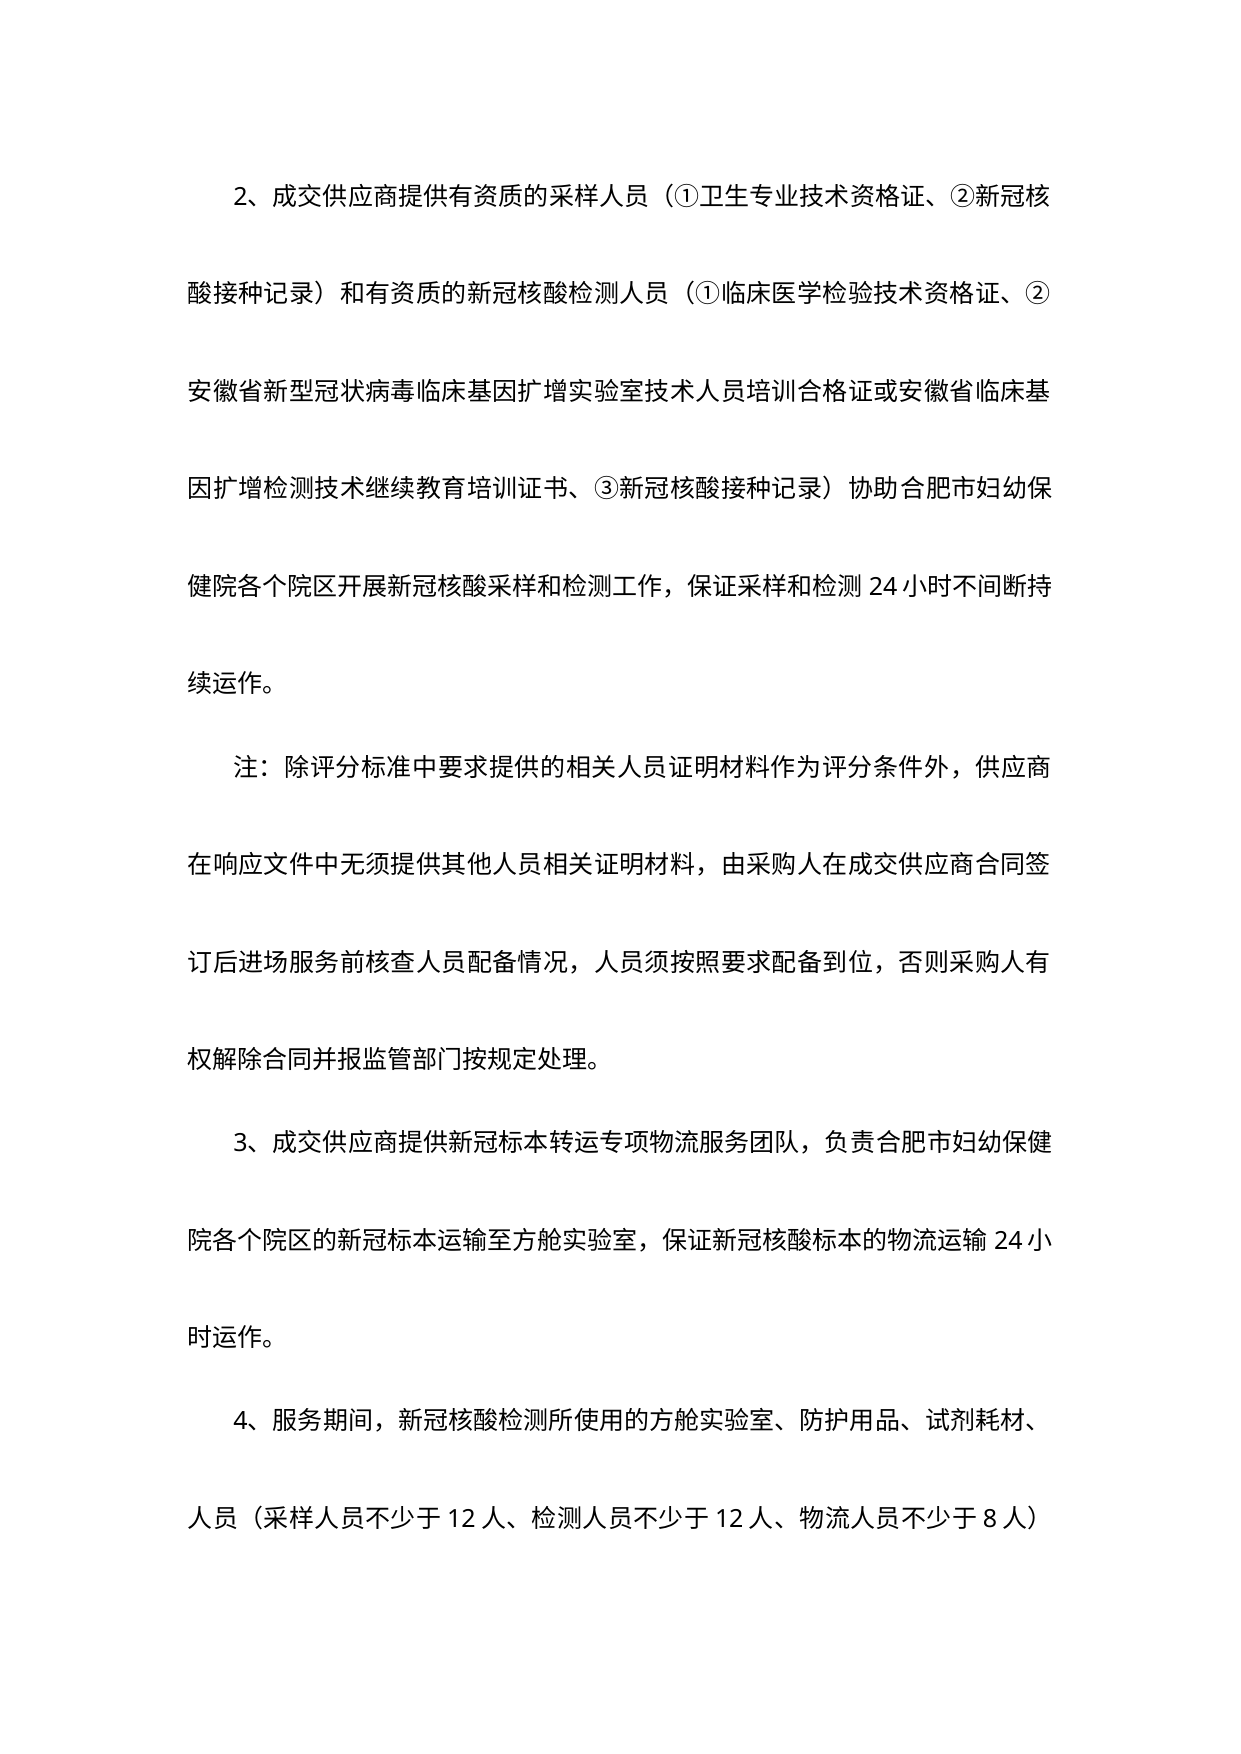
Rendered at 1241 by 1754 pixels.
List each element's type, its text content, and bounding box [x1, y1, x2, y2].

text 注：除评分标准中要求提供的相关人员证明材料作为评分条件外，供应商在响应文件中无须提供其他人员相关证明材料，由采购人在成交供应商合同签订后进场服务前核查人员配备情况，人员须按照要求配备到位，否则采购人有权解除合同并报监管部门按规定处理。 [187, 733, 1053, 1090]
text 3、成交供应商提供新冠标本转运专项物流服务团队，负责合肥市妇幼保健院各个院区的新冠标本运输至方舱实验室，保证新冠核酸标本的物流运输24小时运作。 [187, 1108, 1053, 1368]
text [187, 1386, 1053, 1549]
text 2、成交供应商提供有资质的采样人员（①卫生专业技术资格证、②新冠核酸接种记录）和有资质的新冠核酸检测人员（①临床医学检验技术资格证、②安徽省新型冠状病毒临床基因扩增实验室技术人员培训合格证或安徽省临床基因扩增检测技术继续教育培训证书、③新冠核酸接种记录）协助合肥市妇幼保健院各个院区开展新冠核酸采样和检测工作，保证采样和检测24小时不间断持续运作。 [187, 162, 1053, 714]
